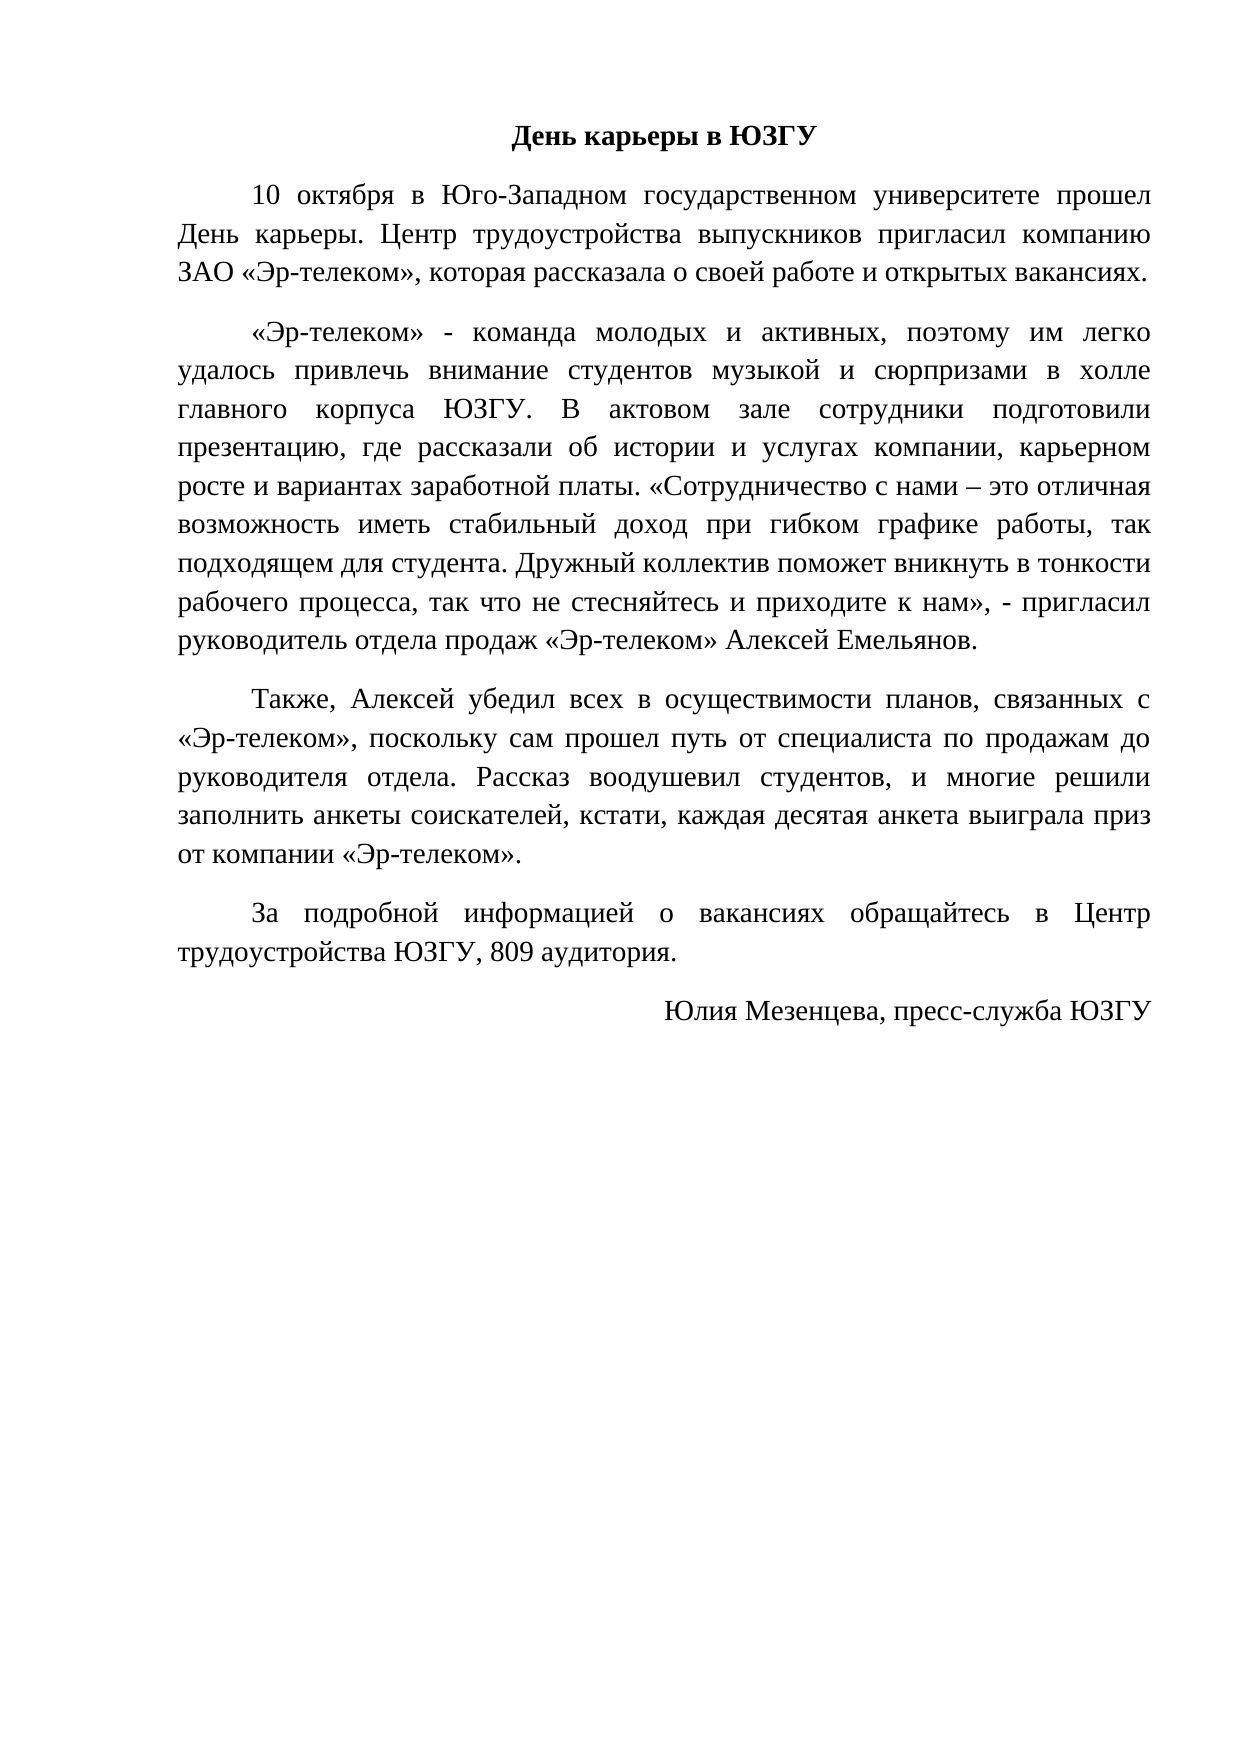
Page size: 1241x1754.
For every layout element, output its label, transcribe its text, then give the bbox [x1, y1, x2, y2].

text Юлия Мезенцева, пресс-служба ЮЗГУ [177, 993, 1152, 1027]
text 10 октября в Юго-Западном государственном университете прошел День карьеры. Центр трудоустройства выпускников пригласил компанию ЗАО «Эр-телеком», которая рассказала о своей работе и открытых вакансиях. [177, 177, 1152, 288]
text Также, Алексей убедил всех в осуществимости планов, связанных с «Эр-телеком», поскольку сам прошел путь от специалиста по продажам до руководителя отдела. Рассказ воодушевил студентов, и многие решили заполнить анкеты соискателей, кстати, каждая десятая анкета выиграла приз от компании «Эр-телеком». [177, 682, 1152, 869]
text За подробной информацией о вакансиях обращайтесь в Центр трудоустройства ЮЗГУ, 809 аудитория. [177, 895, 1152, 967]
text День карьеры в ЮЗГУ [177, 118, 1152, 152]
text «Эр-телеком» - команда молодых и активных, поэтому им легко удалось привлечь внимание студентов музыкой и сюрпризами в холле главного корпуса ЮЗГУ. В актовом зале сотрудники подготовили презентацию, где рассказали об истории и услугах компании, карьерном росте и вариантах заработной платы. «Сотрудничество с нами – это отличная возможность иметь стабильный доход при гибком графике работы, так подходящем для студента. Дружный коллектив поможет вникнуть в тонкости рабочего процесса, так что не стесняйтесь и приходите к нам», - пригласил руководитель отдела продаж «Эр-телеком» Алексей Емельянов. [177, 314, 1152, 656]
